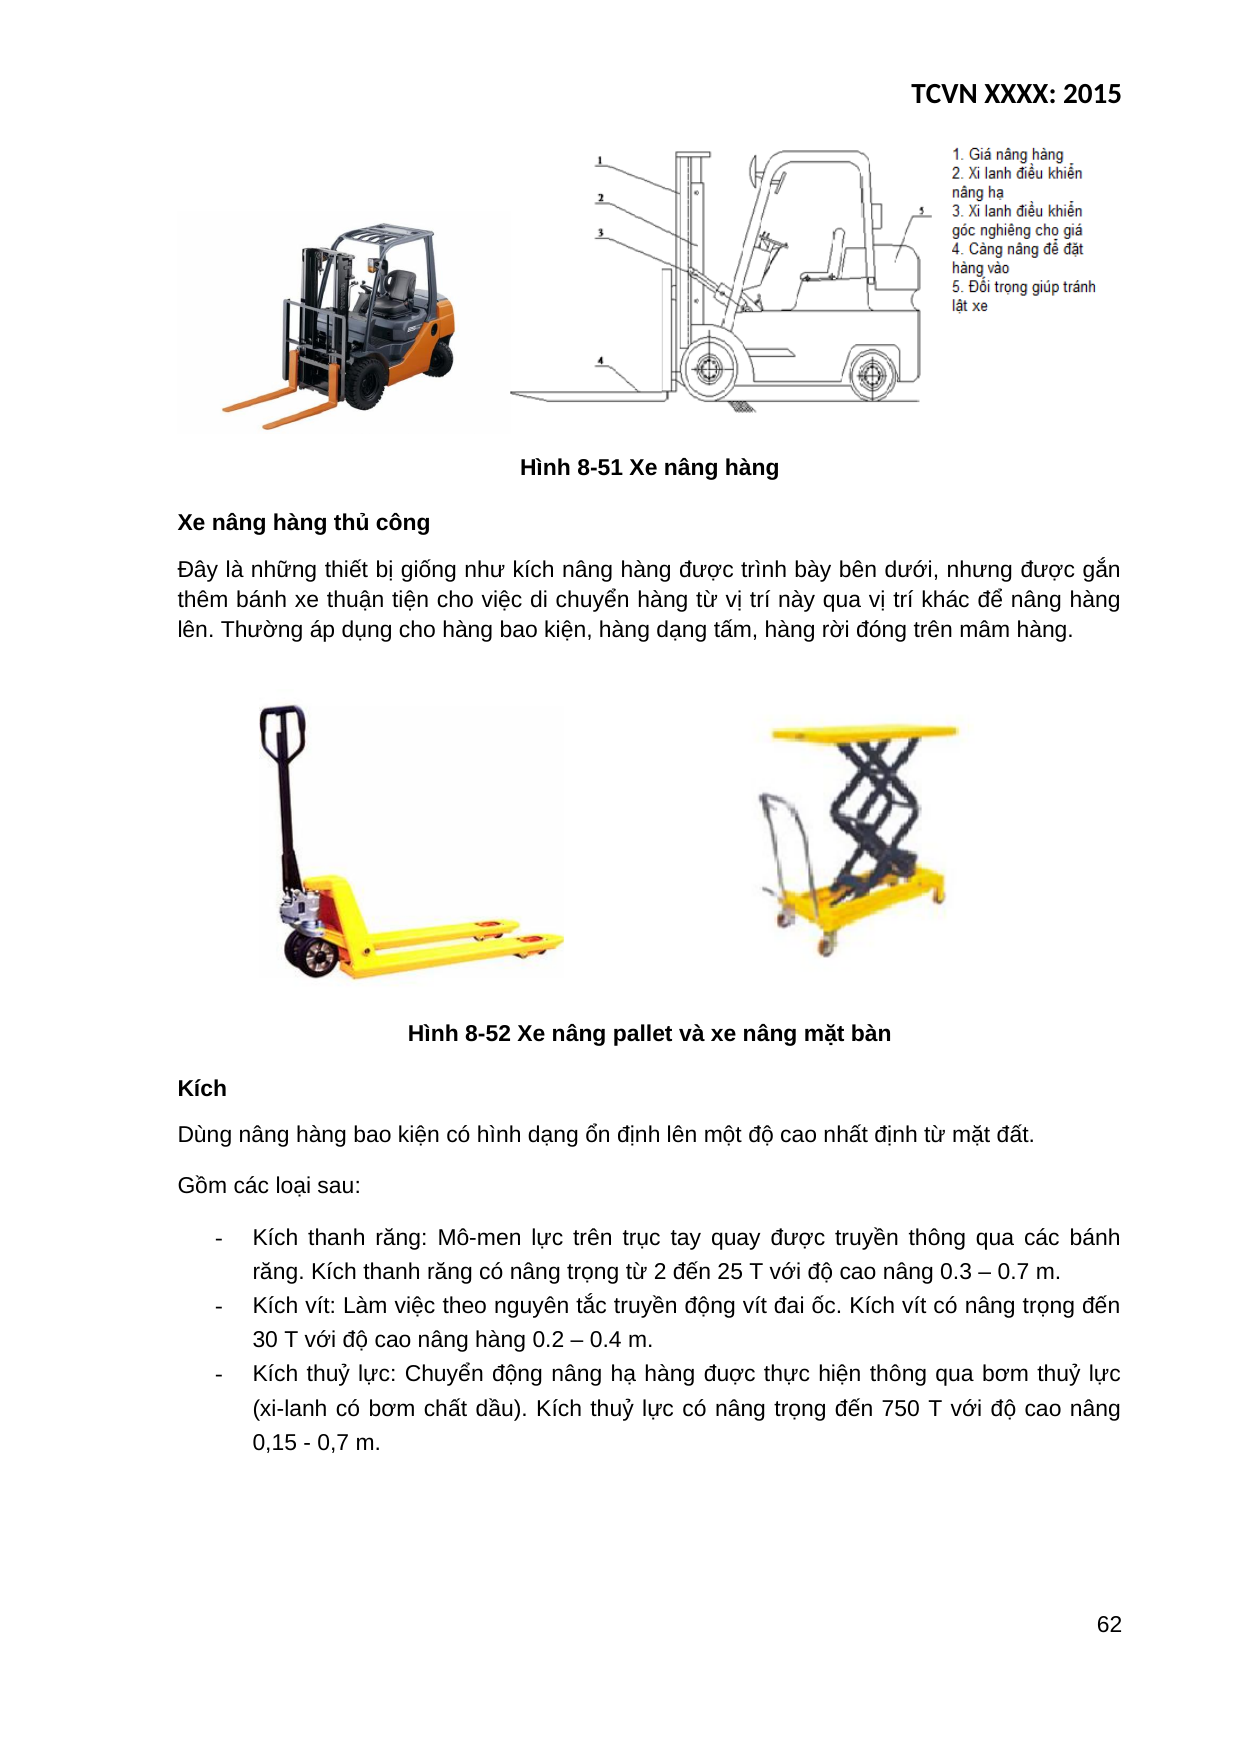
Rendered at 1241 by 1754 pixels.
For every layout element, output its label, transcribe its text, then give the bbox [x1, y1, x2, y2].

text Gồm các loại sau: [177, 1172, 1122, 1199]
list Kích thuỷ lực: Chuyển động nâng hạ hàng đuợc thực hiện thông qua bơm thuỷ lực (xi-lanh có bơm chất dầu). Kích thuỷ lực có nâng trọng đến 750 T với độ cao nâng 0,15 - 0,7 m. [215, 1360, 1122, 1455]
list Kích [177, 1075, 1122, 1101]
list Kích vít: Làm việc theo nguyên tắc truyền động vít đai ốc. Kích vít có nâng trọng đến 30 T với độ cao nâng hàng 0.2 – 0.4 m. [215, 1292, 1122, 1352]
list Xe nâng hàng thủ công [177, 509, 1122, 536]
list Kích thanh răng: Mô-men lực trên trục tay quay được truyền thông qua các bánh răng. Kích thanh răng có nâng trọng từ 2 đến 25 T với độ cao nâng 0.3 – 0.7 m. [215, 1223, 1122, 1284]
picture [259, 689, 565, 995]
text Đây là những thiết bị giống như kích nâng hàng được trình bày bên dưới, nhưng được gắn thêm bánh xe thuận tiện cho việc di chuyển hàng từ vị trí này qua vị trí khác để nâng hàng lên. Thường áp dụng cho hàng bao kiện, hàng dạng tấm, hàng rời đóng trên mâm hàng. [177, 556, 1122, 643]
picture [709, 667, 1041, 995]
text Dùng nâng hàng bao kiện có hình dạng ổn định lên một độ cao nhất định từ mặt đất. [177, 1121, 1122, 1148]
picture [177, 135, 1113, 434]
